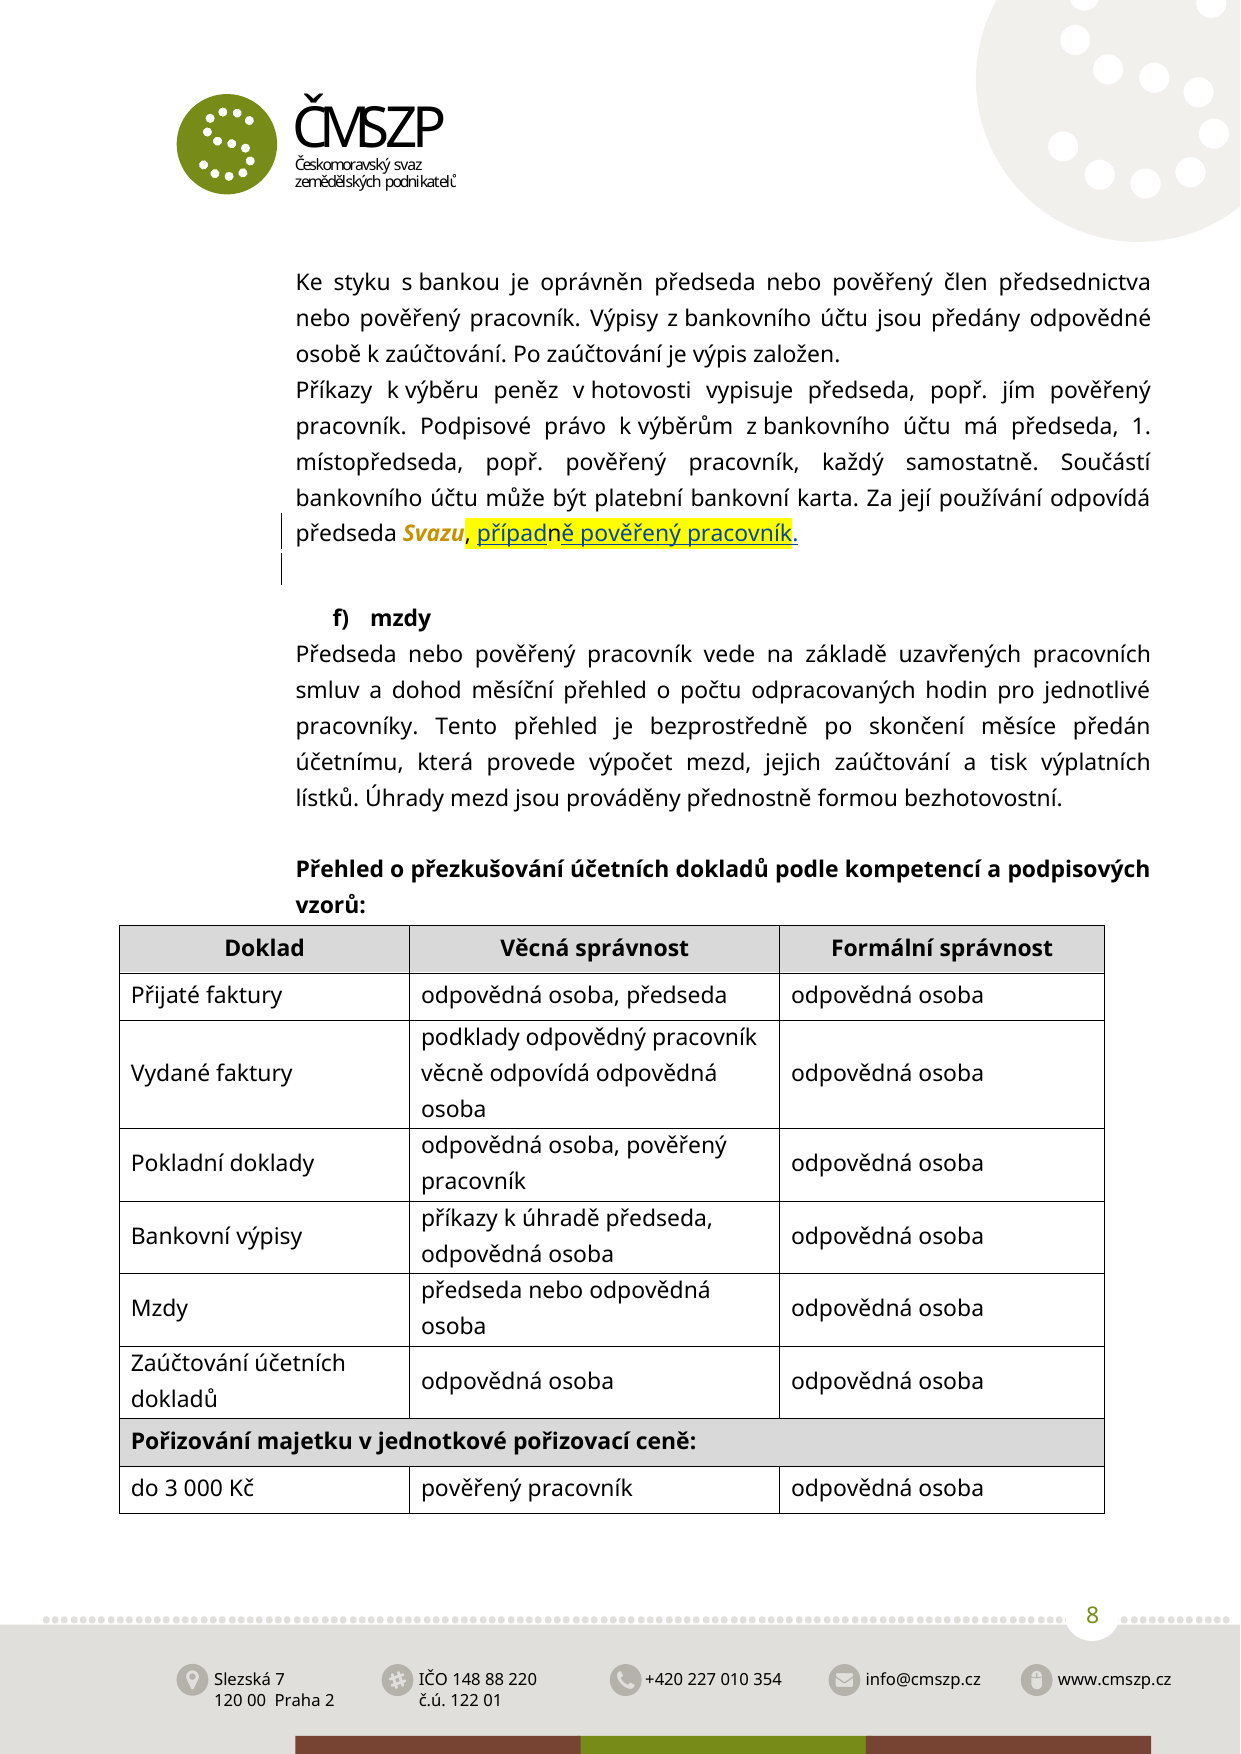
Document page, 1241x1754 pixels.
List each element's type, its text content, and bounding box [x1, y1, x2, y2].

table_cell do 3 000 Kč [120, 1467, 409, 1513]
table_cell odpovědná osoba, předseda [410, 974, 779, 1020]
table_cell odpovědná osoba [780, 1129, 1104, 1201]
table_cell odpovědná osoba [780, 1202, 1104, 1273]
text Předseda nebo pověřený pracovník vede na základě uzavřených pracovních smluv a dohod měsíční přehled o počtu odpracovaných hodin pro jednotlivé pracovníky. Tento přehled je bezprostředně po skončení měsíce předán účetnímu, která provede výpočet mezd, jejich zaúčtování a tisk výplatních lístků. Úhrady mezd jsou prováděny přednostně formou bezhotovostní. [295, 638, 1152, 813]
table_cell pověřený pracovník [410, 1467, 779, 1513]
table_header Doklad [120, 926, 409, 972]
text Ke styku s bankou je oprávněn předseda nebo pověřený člen předsednictva nebo pověřený pracovník. Výpisy z bankovního účtu jsou předány odpovědné osobě k zaúčtování. Po zaúčtování je výpis založen. [295, 266, 1152, 369]
table_cell Mzdy [120, 1274, 409, 1346]
table_cell předseda nebo odpovědná osoba [410, 1274, 779, 1346]
table_cell Bankovní výpisy [120, 1202, 409, 1273]
table_cell Zaúčtování účetních dokladů [120, 1347, 409, 1418]
table_cell Pokladní doklady [120, 1129, 409, 1201]
table_cell odpovědná osoba [780, 1021, 1104, 1128]
table_cell Vydané faktury [120, 1021, 409, 1128]
table_cell odpovědná osoba [780, 1347, 1104, 1418]
table_cell odpovědná osoba [780, 1467, 1104, 1513]
table_cell Pořizování majetku v jednotkové pořizovací ceně: [120, 1419, 1104, 1466]
table_cell odpovědná osoba [410, 1347, 779, 1418]
table_cell příkazy k úhradě předseda, odpovědná osoba [410, 1202, 779, 1273]
list mzdy [332, 602, 1152, 633]
table_header Formální správnost [780, 926, 1104, 972]
table_cell Přijaté faktury [120, 974, 409, 1020]
table_cell odpovědná osoba [780, 974, 1104, 1020]
text Příkazy k výběru peněz v hotovosti vypisuje předseda, popř. jím pověřený pracovník. Podpisové právo k výběrům z bankovního účtu má předseda, 1. místopředseda, popř. pověřený pracovník, každý samostatně. Součástí bankovního účtu může být platební bankovní karta. Za její používání odpovídá předseda Svazu, n [295, 374, 1152, 549]
text Přehled o přezkušování účetních dokladů podle kompetencí a podpisových vzorů: [295, 853, 1152, 921]
table_cell podklady odpovědný pracovník věcně odpovídá odpovědná osoba [410, 1021, 779, 1128]
table_cell odpovědná osoba, pověřený pracovník [410, 1129, 779, 1201]
table_cell odpovědná osoba [780, 1274, 1104, 1346]
table_header Věcná správnost [410, 926, 779, 972]
